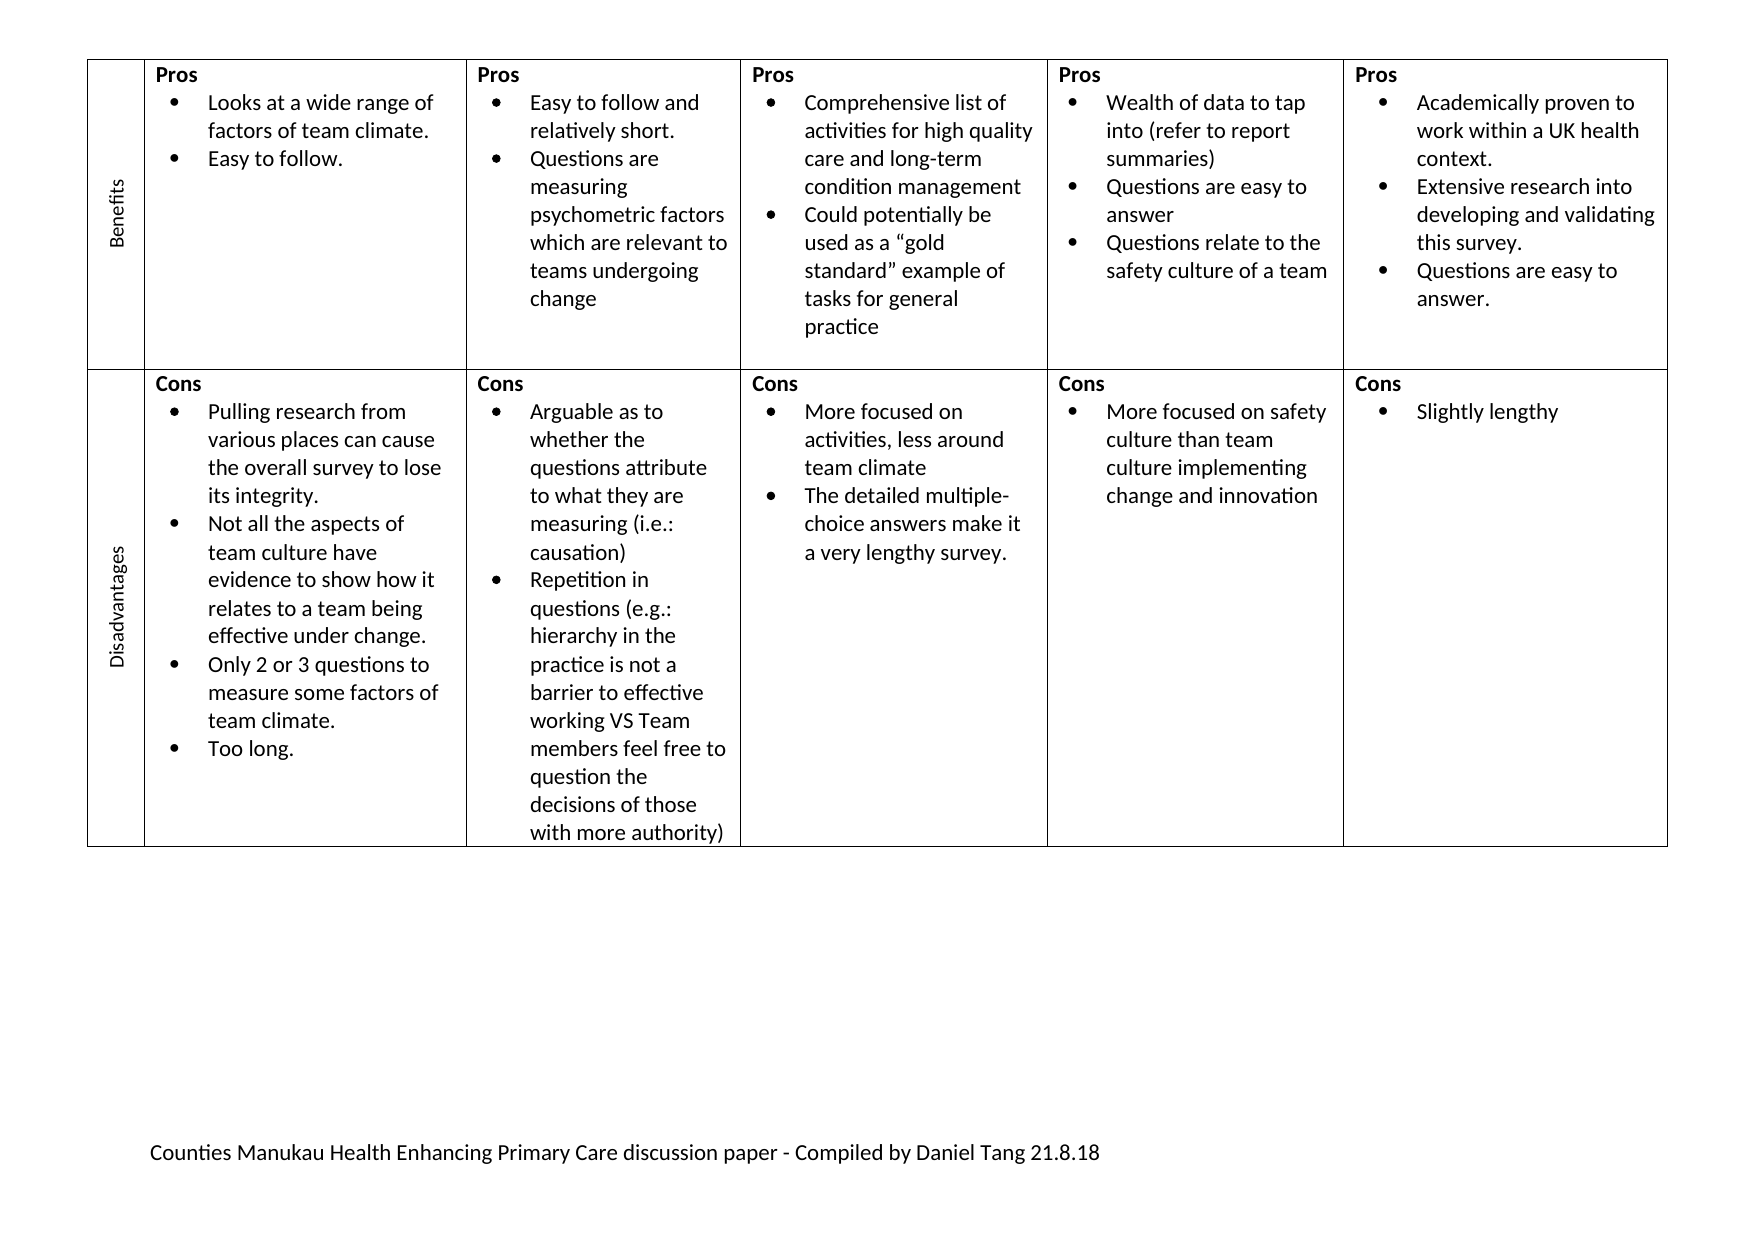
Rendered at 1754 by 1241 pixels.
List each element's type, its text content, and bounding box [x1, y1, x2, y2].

table_cell Pros Comprehensive list of activities for high quality care and long-term condition management Could potentially be used as a “gold standard” example of tasks for general practice [741, 60, 1047, 368]
table_cell Benefits [88, 60, 144, 368]
table_cell Cons Arguable as to whether the questions attribute to what they are measuring (i.e.: causation) Repetition in questions (e.g.: hierarchy in the practice is not a barrier to effective working VS Team members feel free to question the decisions of those with more authority) [467, 370, 740, 846]
table_cell Pros Academically proven to work within a UK health context. Extensive research into developing and validating this survey. Questions are easy to answer. [1344, 60, 1667, 368]
table_cell Pros Wealth of data to tap into (refer to report summaries) Questions are easy to answer Questions relate to the safety culture of a team [1048, 60, 1343, 368]
table_cell Cons More focused on activities, less around team climate The detailed multiple-choice answers make it a very lengthy survey. [741, 370, 1047, 846]
table_cell Disadvantages [88, 370, 144, 846]
table_cell Cons Slightly lengthy [1344, 370, 1667, 846]
table_cell Pros Easy to follow and relatively short. Questions are measuring psychometric factors which are relevant to teams undergoing change [467, 60, 740, 368]
table_cell Cons Pulling research from various places can cause the overall survey to lose its integrity. Not all the aspects of team culture have evidence to show how it relates to a team being effective under change. Only 2 or 3 questions to measure some factors of team climate. Too long. [145, 370, 466, 846]
table_cell Pros Looks at a wide range of factors of team climate. Easy to follow. [145, 60, 466, 368]
table_cell Cons More focused on safety culture than team culture implementing change and innovation [1048, 370, 1343, 846]
